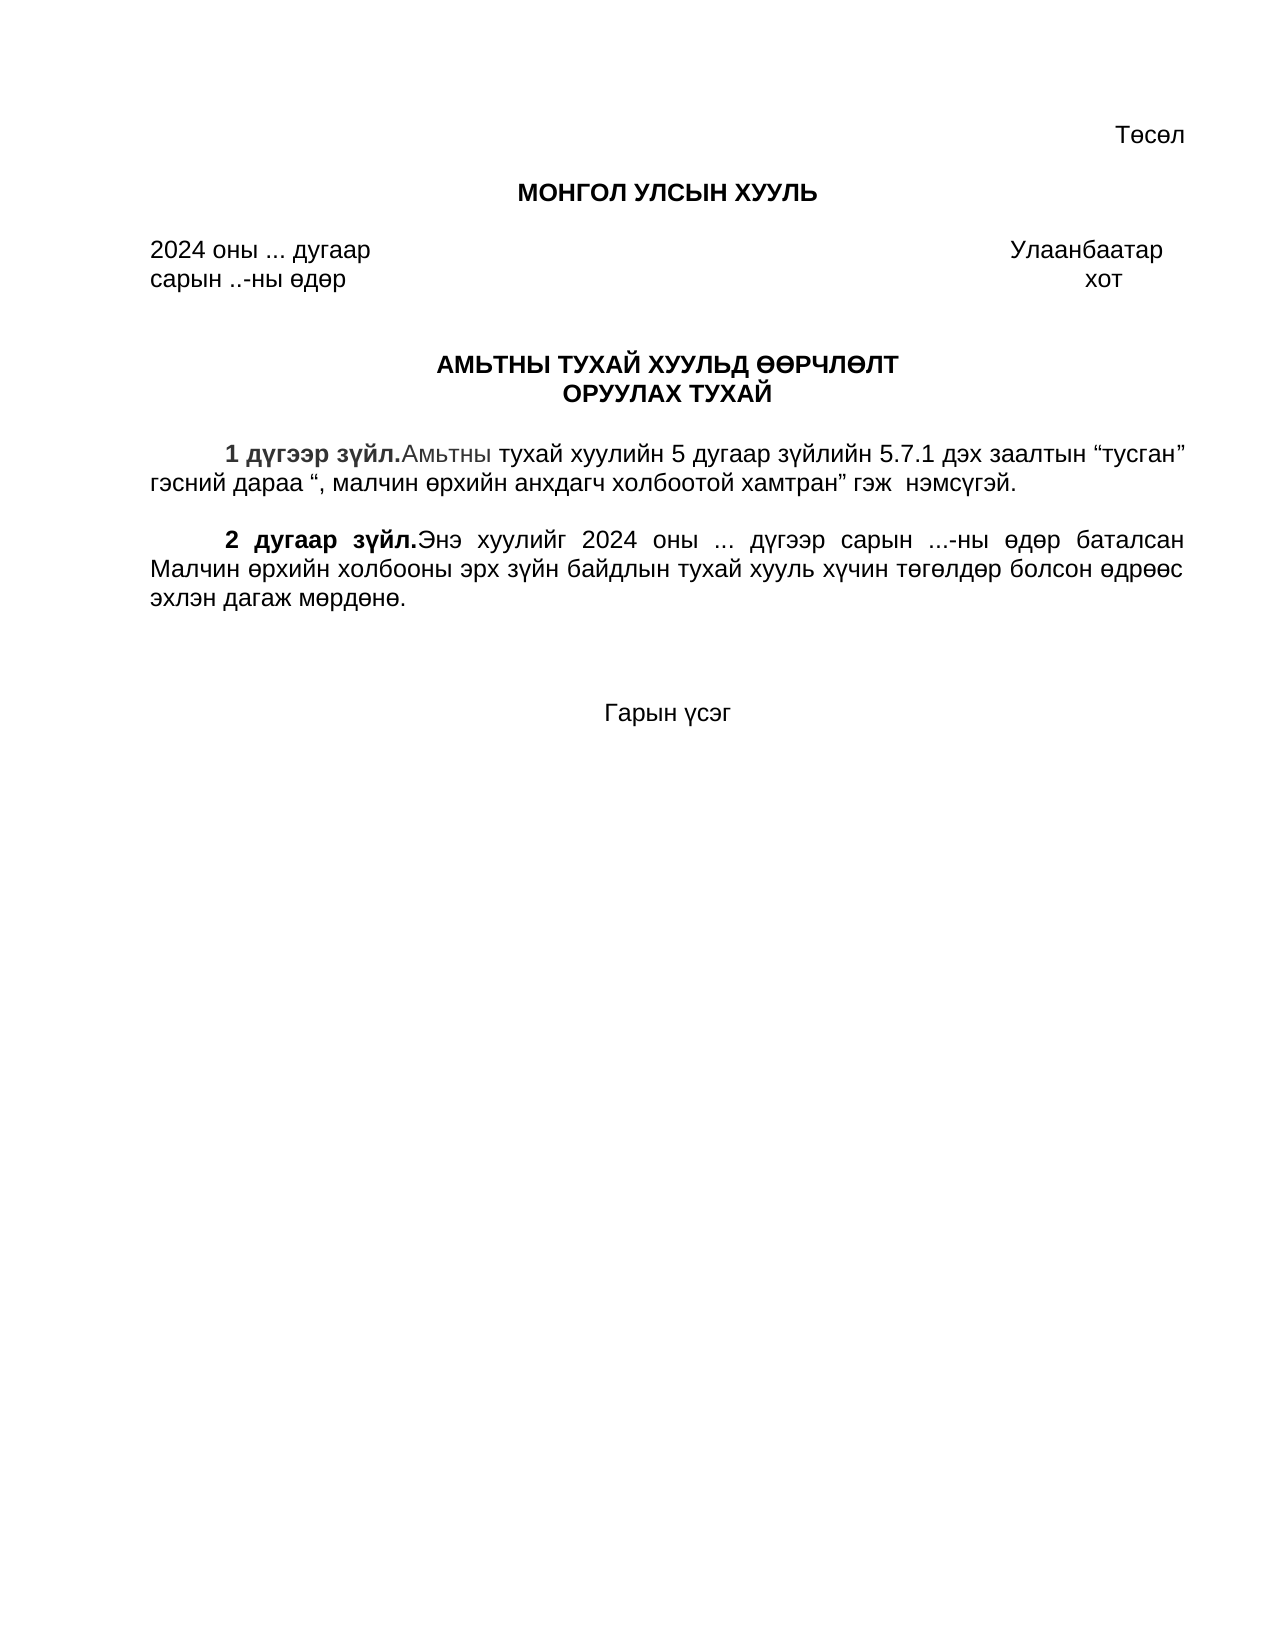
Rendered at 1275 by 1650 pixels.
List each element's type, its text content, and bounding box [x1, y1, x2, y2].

text ОРУУЛАХ ТУХАЙ [150, 379, 1185, 407]
text АМЬТНЫ ТУХАЙ ХУУЛЬД ӨӨРЧЛӨЛТ [150, 350, 1185, 379]
text сарын ..-ны өдөр хот [150, 264, 1185, 292]
text МОНГОЛ УЛСЫН ХУУЛЬ [150, 177, 1185, 206]
text Гарын үсэг [150, 697, 1185, 726]
text 1 дүгээр зүйл.Амьтны тухай хуулийн 5 дугаар зүйлийн 5.7.1 дэх заалтын “тусган” гэсний дараа “, малчин өрхийн анхдагч холбоотой хамтран” гэж нэмсүгэй. [150, 439, 1185, 496]
text 2 дугаар зүйл.Энэ хуулийг 2024 оны ... дүгээр сарын ...-ны өдөр баталсан Малчин өрхийн холбооны эрх зүйн байдлын тухай хууль хүчин төгөлдөр болсон өдрөөс эхлэн дагаж мөрдөнө. [150, 525, 1185, 611]
text Төсөл [150, 120, 1185, 149]
text 2024 оны ... дугаар Улаанбаатар [150, 235, 1185, 264]
